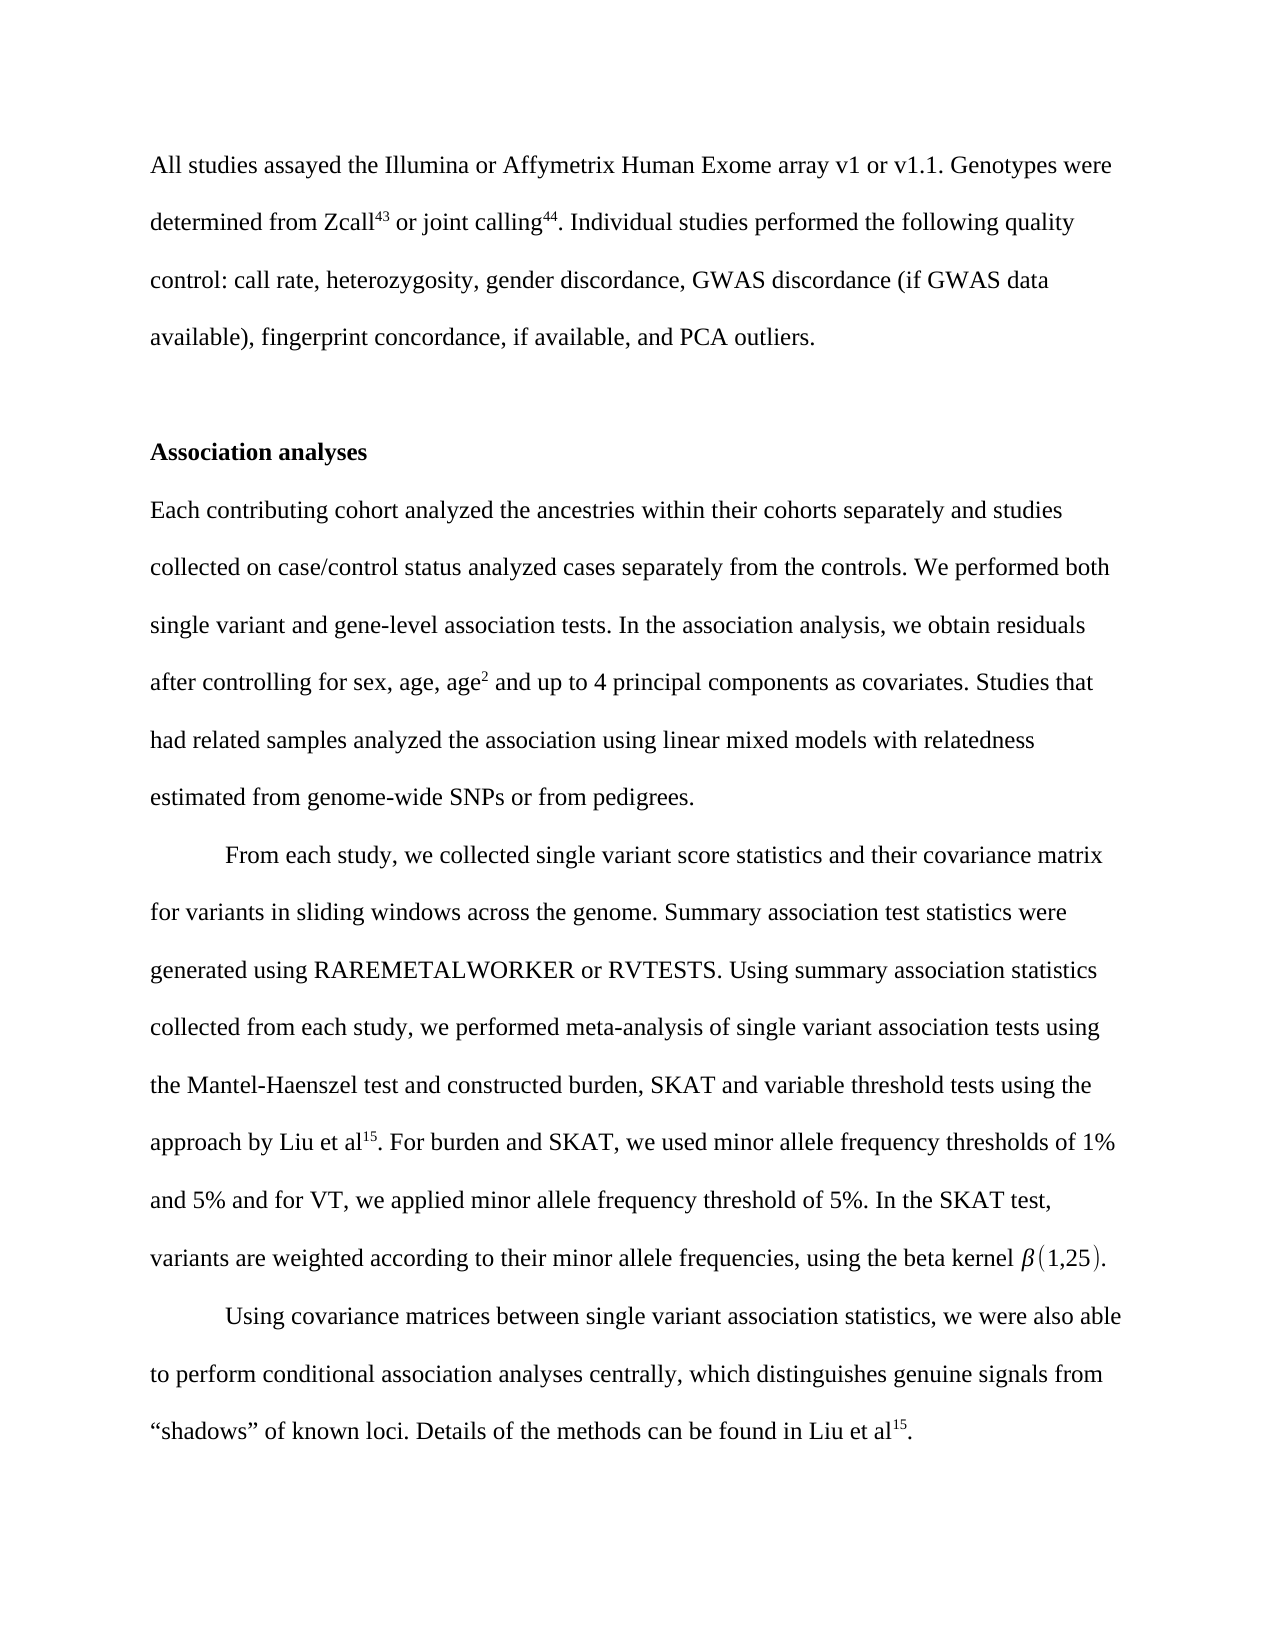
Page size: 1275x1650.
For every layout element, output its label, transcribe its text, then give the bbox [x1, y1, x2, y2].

text From each study, we collected single variant score statistics and their covariance matrix for variants in sliding windows across the genome. Summary association test statistics were generated using RAREMETALWORKER or RVTESTS. Using summary association statistics collected from each study, we performed meta-analysis of single variant association tests using the Mantel-Haenszel test and constructed burden, SKAT and variable threshold tests using the approach by Liu et al15. For burden and SKAT, we used minor allele frequency thresholds of 1% and 5% and for VT, we applied minor allele frequency threshold of 5%. In the SKAT test, variants are weighted according to their minor allele frequencies, using the beta kernel . [150, 840, 1125, 1272]
text Association analyses [150, 437, 1125, 466]
text Using covariance matrices between single variant association statistics, we were also able to perform conditional association analyses centrally, which distinguishes genuine signals from “shadows” of known loci. Details of the methods can be found in Liu et al15. [150, 1301, 1125, 1445]
text All studies assayed the Illumina or Affymetrix Human Exome array v1 or v1.1. Genotypes were determined from Zcall43 or joint calling44. Individual studies performed the following quality control: call rate, heterozygosity, gender discordance, GWAS discordance (if GWAS data available), fingerprint concordance, if available, and PCA outliers. [150, 150, 1125, 351]
text Each contributing cohort analyzed the ancestries within their cohorts separately and studies collected on case/control status analyzed cases separately from the controls. We performed both single variant and gene-level association tests. In the association analysis, we obtain residuals after controlling for sex, age, age2 and up to 4 principal components as covariates. Studies that had related samples analyzed the association using linear mixed models with relatedness estimated from genome-wide SNPs or from pedigrees. [150, 495, 1125, 811]
